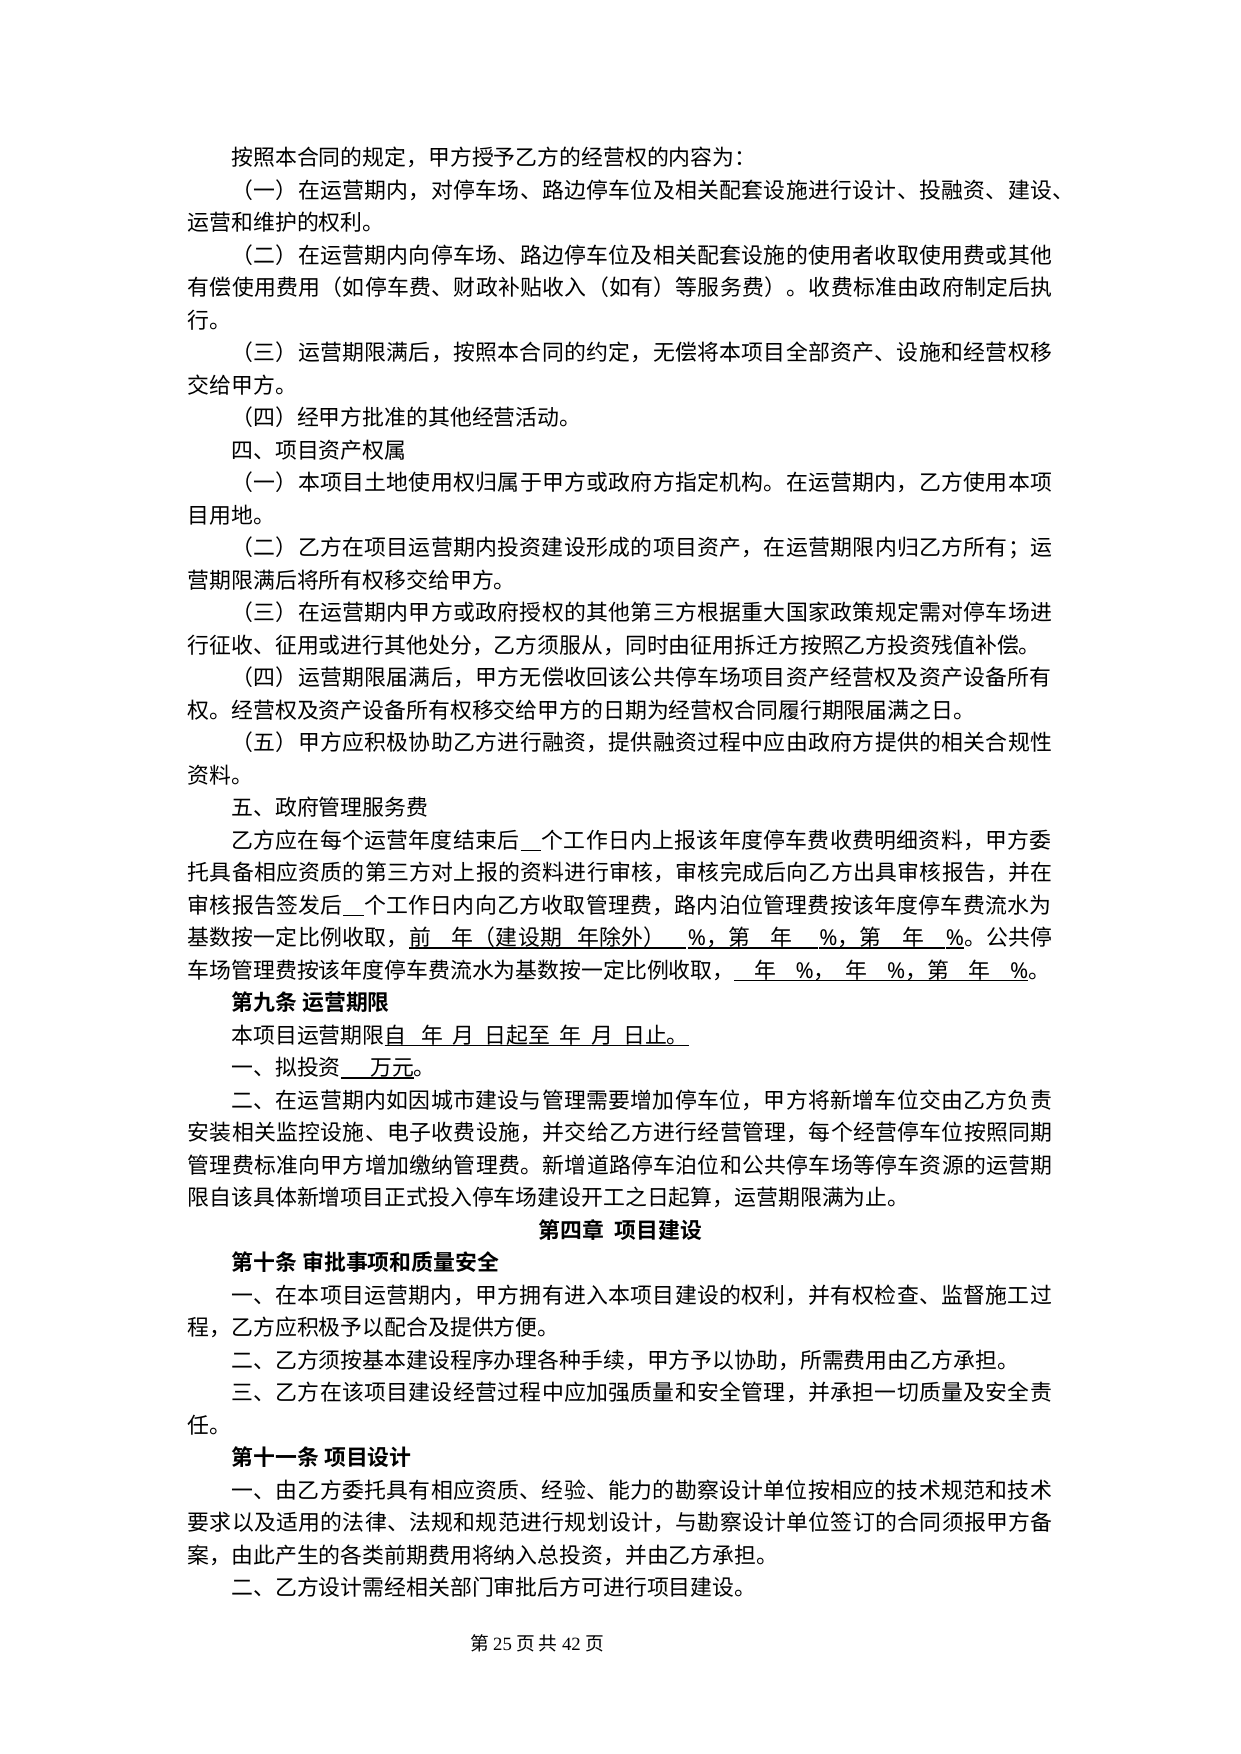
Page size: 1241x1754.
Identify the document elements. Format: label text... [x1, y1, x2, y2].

text 第十条 审批事项和质量安全 [187, 1245, 1053, 1277]
text 二、乙方设计需经相关部门审批后方可进行项目建设。 [187, 1570, 1053, 1602]
text 第四章 项目建设 [187, 1212, 1053, 1245]
text （三）在运营期内甲方或政府授权的其他第三方根据重大国家政策规定需对停车场进行征收、征用或进行其他处分，乙方须服从，同时由征用拆迁方按照乙方投资残值补偿。 [187, 595, 1053, 660]
text （二）乙方在项目运营期内投资建设形成的项目资产，在运营期限内归乙方所有；运营期限满后将所有权移交给甲方。 [187, 530, 1053, 595]
text 第九条 运营期限 [187, 985, 1053, 1017]
text 五、政府管理服务费 [187, 790, 1053, 822]
text 四、项目资产权属 [187, 432, 1053, 465]
text （一）在运营期内，对停车场、路边停车位及相关配套设施进行设计、投融资、建设、运营和维护的权利。 [187, 172, 1053, 237]
text 第十一条 项目设计 [187, 1440, 1053, 1472]
text 按照本合同的规定，甲方授予乙方的经营权的内容为： [187, 140, 1053, 172]
text 二、在运营期内如因城市建设与管理需要增加停车位，甲方将新增车位交由乙方负责安装相关监控设施、电子收费设施，并交给乙方进行经营管理，每个经营停车位按照同期管理费标准向甲方增加缴纳管理费。新增道路停车泊位和公共停车场等停车资源的运营期限自该具体新增项目正式投入停车场建设开工之日起算，运营期限满为止。 [187, 1082, 1053, 1212]
text （四）经甲方批准的其他经营活动。 [187, 400, 1053, 432]
text （一）本项目土地使用权归属于甲方或政府方指定机构。在运营期内，乙方使用本项目用地。 [187, 465, 1053, 530]
text 一、拟投资 万元。 [187, 1050, 1053, 1082]
text 三、乙方在该项目建设经营过程中应加强质量和安全管理，并承担一切质量及安全责任。 [187, 1375, 1053, 1440]
text 二、乙方须按基本建设程序办理各种手续，甲方予以协助，所需费用由乙方承担。 [187, 1342, 1053, 1375]
text 乙方应在每个运营年度结束后 个工作日内上报该年度停车费收费明细资料，甲方委托具备相应资质的第三方对上报的资料进行审核，审核完成后向乙方出具审核报告，并在审核报告签发后 个工作日内向乙方收取管理费，路内泊位管理费按该年度停车费流水为基数按一定比例收取，前 年（建设期 年除外） %，第 年 %，第 年 %。公共停车场管理费按该年度停车费流水为基数按一定比例收取， 年 %， 年 %，第 年 %。 [187, 822, 1053, 985]
text （四）运营期限届满后，甲方无偿收回该公共停车场项目资产经营权及资产设备所有权。经营权及资产设备所有权移交给甲方的日期为经营权合同履行期限届满之日。 [187, 660, 1053, 725]
text （二）在运营期内向停车场、路边停车位及相关配套设施的使用者收取使用费或其他有偿使用费用（如停车费、财政补贴收入（如有）等服务费）。收费标准由政府制定后执行。 [187, 237, 1053, 335]
text （三）运营期限满后，按照本合同的约定，无偿将本项目全部资产、设施和经营权移交给甲方。 [187, 335, 1053, 400]
text 一、在本项目运营期内，甲方拥有进入本项目建设的权利，并有权检查、监督施工过程，乙方应积极予以配合及提供方便。 [187, 1277, 1053, 1342]
text （五）甲方应积极协助乙方进行融资，提供融资过程中应由政府方提供的相关合规性资料。 [187, 725, 1053, 790]
text 本项目运营期限自 年 月 日起至 年 月 日止。 [187, 1017, 1053, 1050]
text 一、由乙方委托具有相应资质、经验、能力的勘察设计单位按相应的技术规范和技术要求以及适用的法律、法规和规范进行规划设计，与勘察设计单位签订的合同须报甲方备案，由此产生的各类前期费用将纳入总投资，并由乙方承担。 [187, 1472, 1053, 1570]
